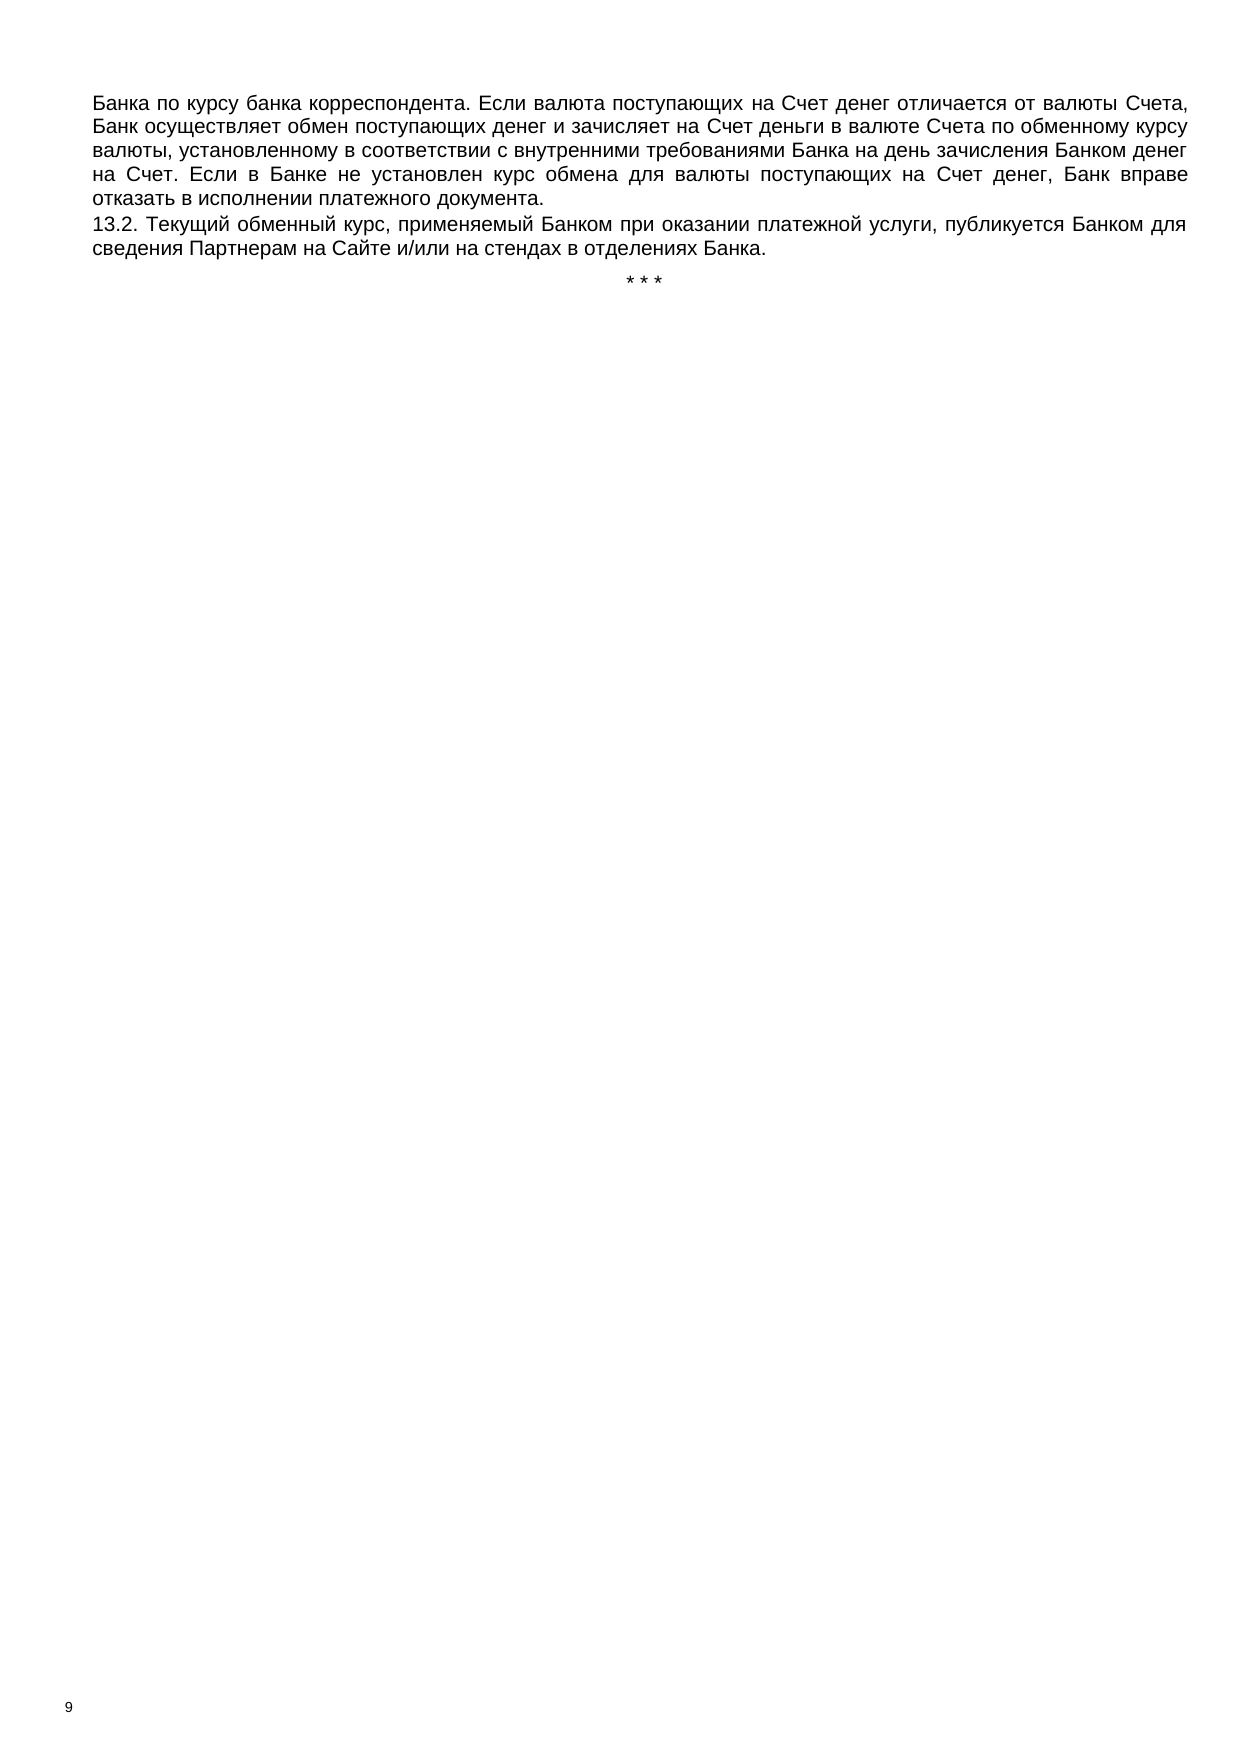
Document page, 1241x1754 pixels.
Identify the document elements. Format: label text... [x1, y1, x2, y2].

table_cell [71, 89, 1218, 210]
table_cell * * * [71, 267, 1233, 297]
table_cell 13.2. Текущий обменный курс, применяемый Банком при оказании платежной услуги, публикуется Банком для сведения Партнерам на Сайте и/или на стендах в отделениях Банка. [71, 210, 1218, 267]
